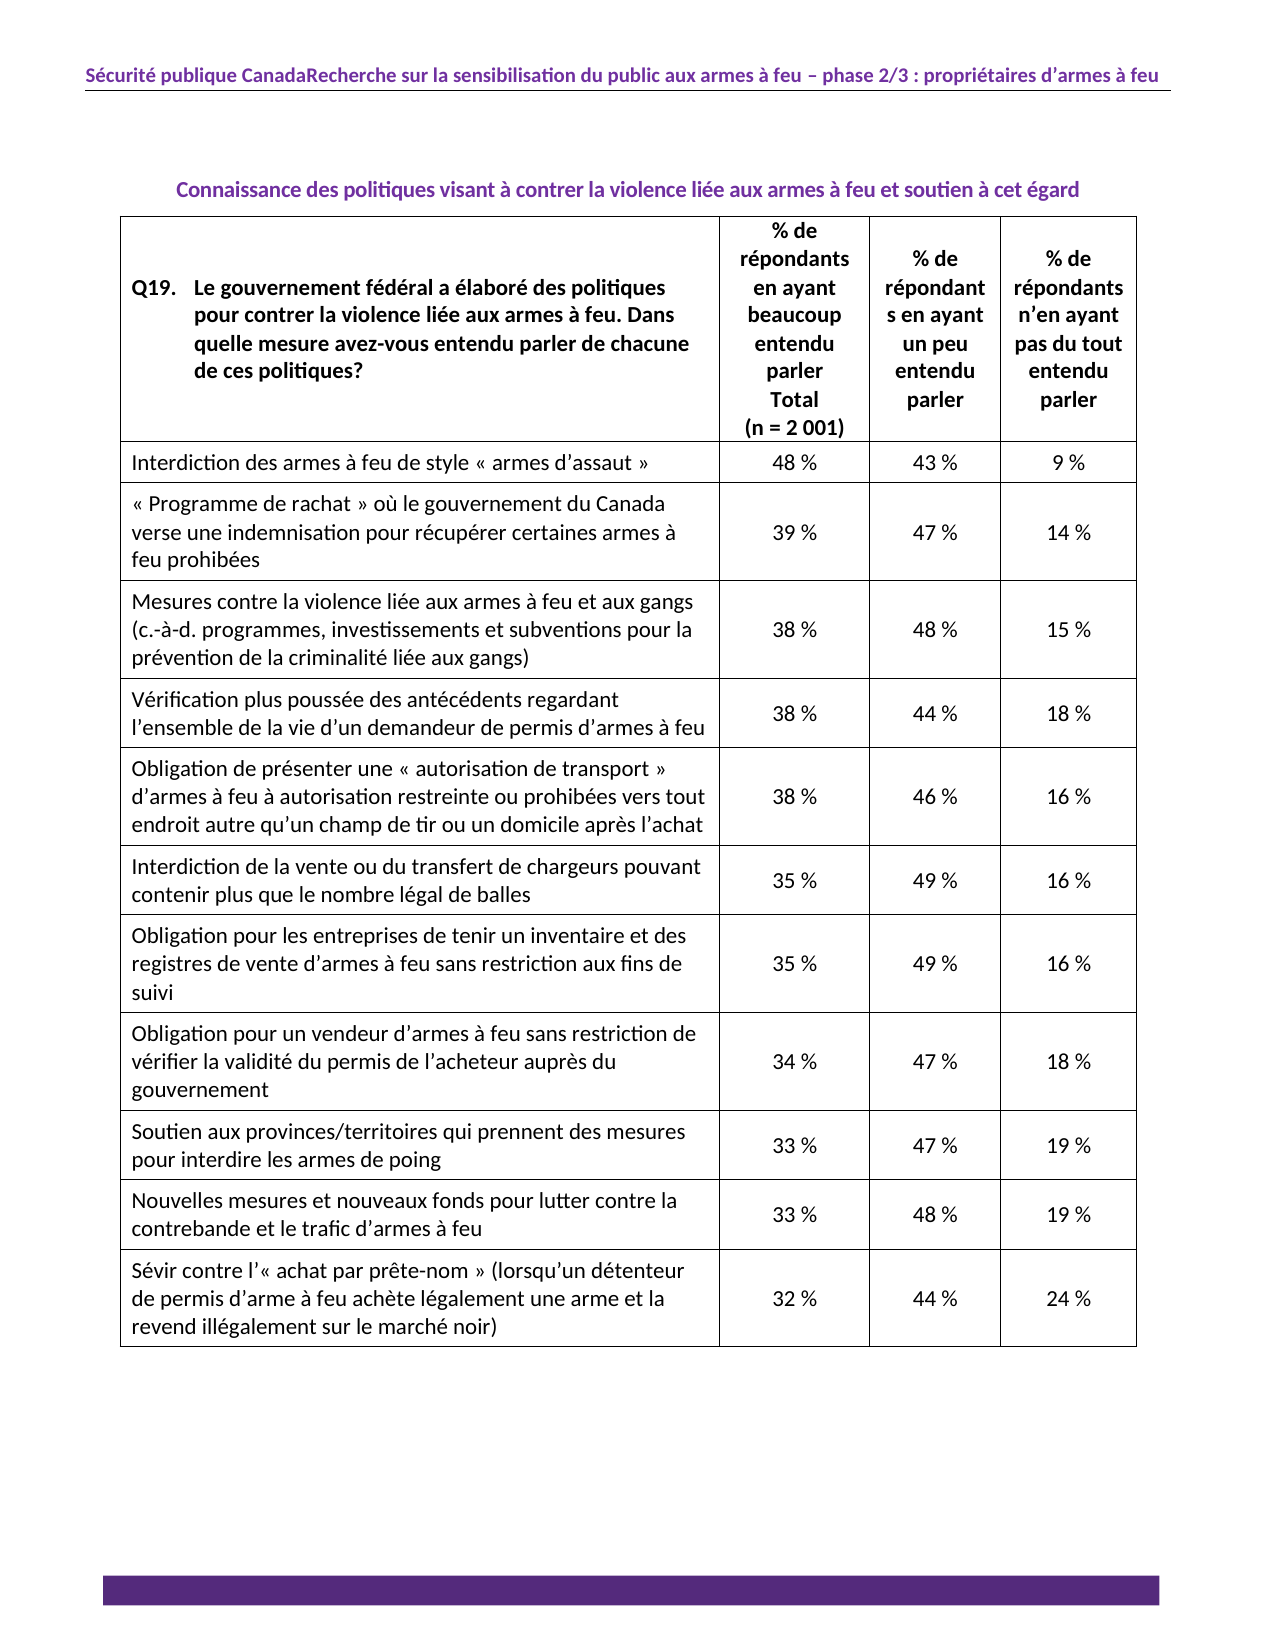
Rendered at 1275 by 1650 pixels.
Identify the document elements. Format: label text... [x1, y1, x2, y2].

table_cell Sévir contre l’« achat par prête-nom » (lorsqu’un détenteur de permis d’arme à feu achète légalement une arme et la revend illégalement sur le marché noir) [121, 1250, 719, 1346]
table_cell Mesures contre la violence liée aux armes à feu et aux gangs (c.-à-d. programmes, investissements et subventions pour la prévention de la criminalité liée aux gangs) [121, 581, 719, 677]
table_cell 18 % [1001, 1013, 1136, 1109]
table_cell 48 % [870, 1180, 1000, 1249]
table_cell 33 % [720, 1180, 869, 1249]
table_cell Obligation de présenter une « autorisation de transport » d’armes à feu à autorisation restreinte ou prohibées vers tout endroit autre qu’un champ de tir ou un domicile après l’achat [121, 748, 719, 845]
table_cell 9 % [1001, 442, 1136, 482]
table_cell 18 % [1001, 679, 1136, 747]
table_cell 16 % [1001, 846, 1136, 914]
table_cell 19 % [1001, 1180, 1136, 1249]
table_cell 38 % [720, 748, 869, 845]
table_cell Obligation pour les entreprises de tenir un inventaire et des registres de vente d’armes à feu sans restriction aux fins de suivi [121, 915, 719, 1012]
table_cell 43 % [870, 442, 1000, 482]
table_cell 15 % [1001, 581, 1136, 677]
table_cell 49 % [870, 915, 1000, 1012]
table_header Q19. Le gouvernement fédéral a élaboré des politiques pour contrer la violence liée aux armes à feu. Dans quelle mesure avez-vous entendu parler de chacune de ces politiques? [121, 217, 719, 441]
table_cell 32 % [720, 1250, 869, 1346]
table_cell 34 % [720, 1013, 869, 1109]
table_cell 16 % [1001, 748, 1136, 845]
table_cell 47 % [870, 483, 1000, 580]
table_cell 44 % [870, 1250, 1000, 1346]
table_cell Vérification plus poussée des antécédents regardant l’ensemble de la vie d’un demandeur de permis d’armes à feu [121, 679, 719, 747]
table_cell 24 % [1001, 1250, 1136, 1346]
table_cell Soutien aux provinces/territoires qui prennent des mesures pour interdire les armes de poing [121, 1111, 719, 1179]
table_cell 38 % [720, 679, 869, 747]
title Connaissance des politiques visant à contrer la violence liée aux armes à feu et soutien à cet égard [103, 175, 1153, 203]
table_cell 16 % [1001, 915, 1136, 1012]
table_cell Interdiction des armes à feu de style « armes d’assaut » [121, 442, 719, 482]
table_header % de répondants n’en ayant pas du tout entendu parler [1001, 217, 1136, 441]
table_cell Nouvelles mesures et nouveaux fonds pour lutter contre la contrebande et le trafic d’armes à feu [121, 1180, 719, 1249]
table_cell 47 % [870, 1013, 1000, 1109]
table_cell 14 % [1001, 483, 1136, 580]
table_cell 19 % [1001, 1111, 1136, 1179]
table_cell 48 % [870, 581, 1000, 677]
table_cell 33 % [720, 1111, 869, 1179]
table_cell 35 % [720, 915, 869, 1012]
table_cell Interdiction de la vente ou du transfert de chargeurs pouvant contenir plus que le nombre légal de balles [121, 846, 719, 914]
table_cell 49 % [870, 846, 1000, 914]
table_cell 46 % [870, 748, 1000, 845]
table_cell 44 % [870, 679, 1000, 747]
table_cell 38 % [720, 581, 869, 677]
table_cell « Programme de rachat » où le gouvernement du Canada verse une indemnisation pour récupérer certaines armes à feu prohibées [121, 483, 719, 580]
table_header % de répondants en ayant beaucoup entendu parler Total (n = 2 001) [720, 217, 869, 441]
table_cell Obligation pour un vendeur d’armes à feu sans restriction de vérifier la validité du permis de l’acheteur auprès du gouvernement [121, 1013, 719, 1109]
table_cell 48 % [720, 442, 869, 482]
table_header % de répondants en ayant un peu entendu parler [870, 217, 1000, 441]
table_cell 39 % [720, 483, 869, 580]
table_cell 35 % [720, 846, 869, 914]
table_cell 47 % [870, 1111, 1000, 1179]
